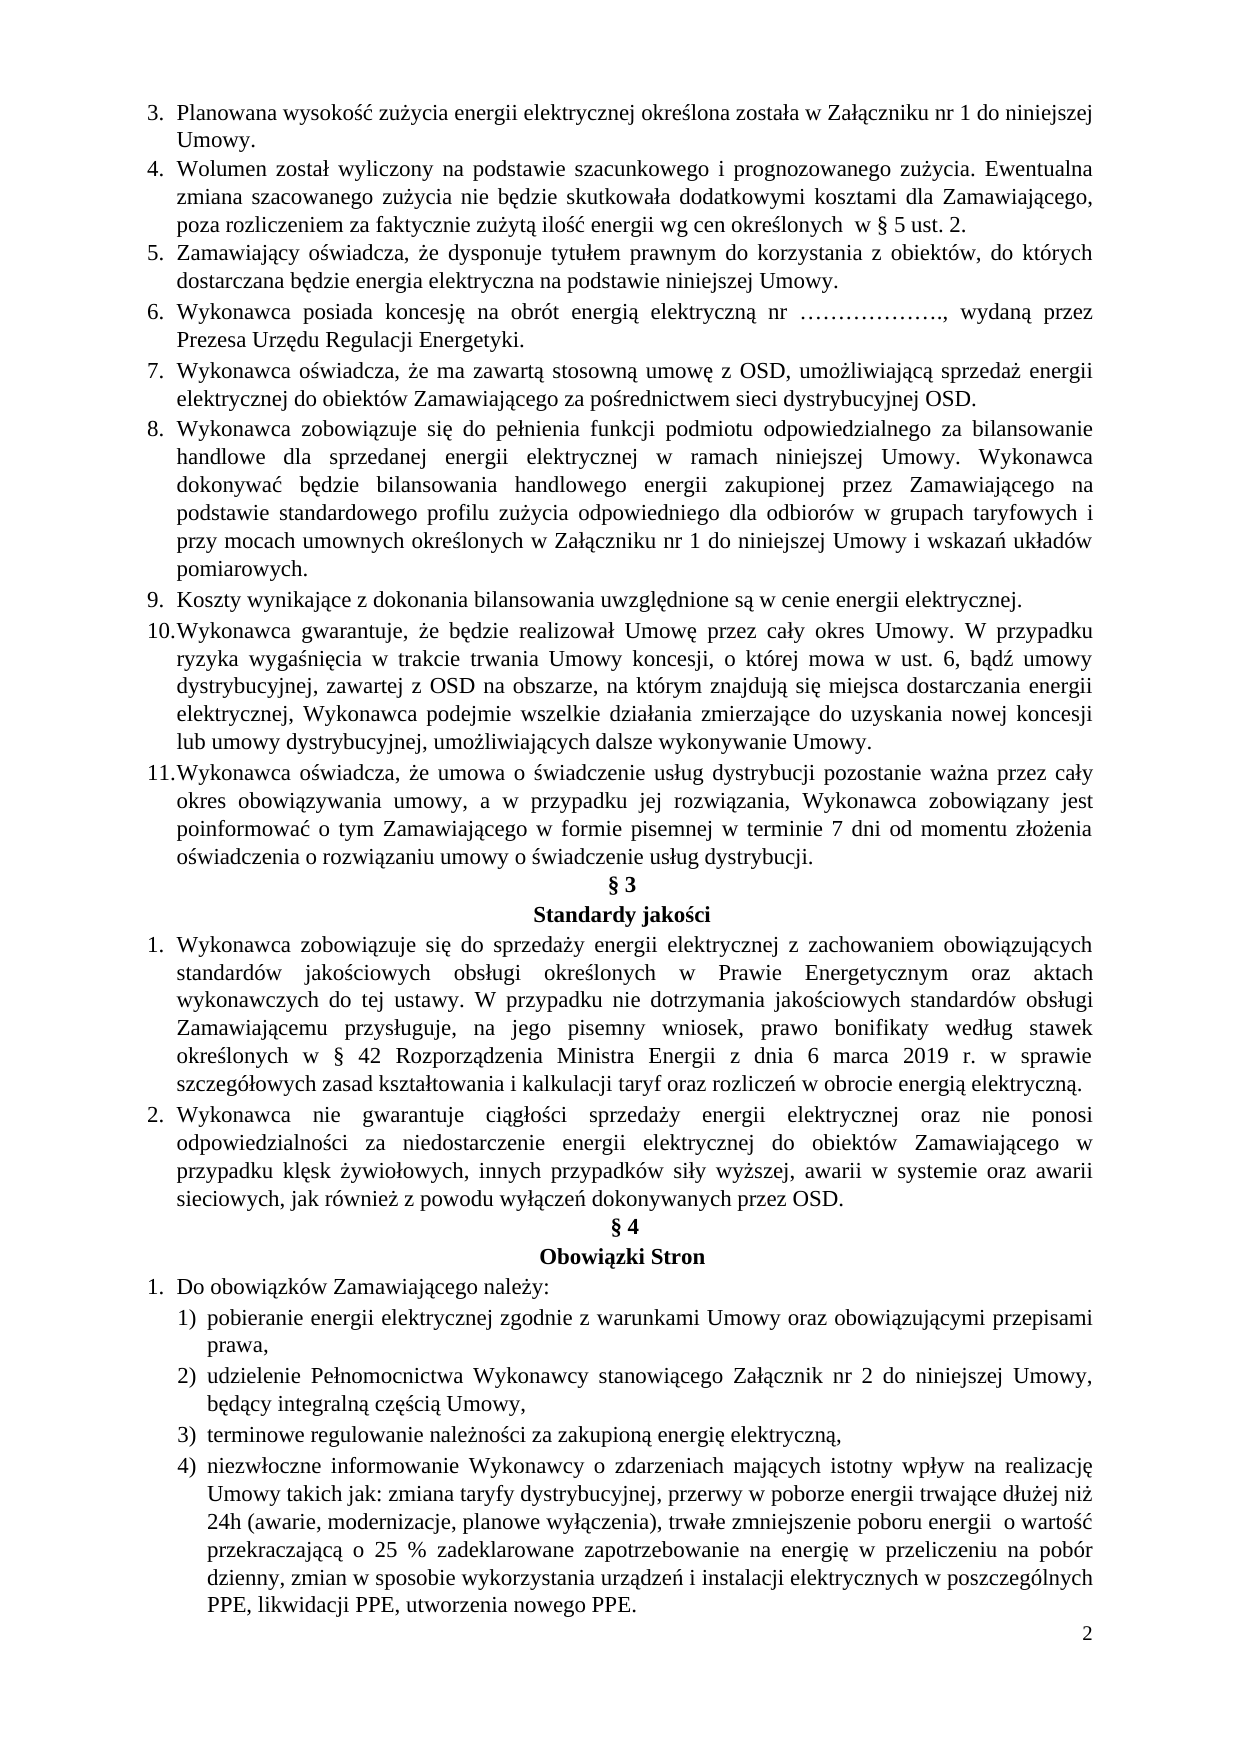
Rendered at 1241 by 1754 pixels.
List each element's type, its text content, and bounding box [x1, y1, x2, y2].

list niezwłoczne informowanie Wykonawcy o zdarzeniach mających istotny wpływ na realizację Umowy takich jak: zmiana taryfy dystrybucyjnej, przerwy w poborze energii trwające dłużej niż 24h (awarie, modernizacje, planowe wyłączenia), trwałe zmniejszenie poboru energii o wartość przekraczającą o 25 % zadeklarowane zapotrzebowanie na energię w przeliczeniu na pobór dzienny, zmian w sposobie wykorzystania urządzeń i instalacji elektrycznych w poszczególnych PPE, likwidacji PPE, utworzenia nowego PPE. [177, 1452, 1094, 1618]
list Wykonawca nie gwarantuje ciągłości sprzedaży energii elektrycznej oraz nie ponosi odpowiedzialności za niedostarczenie energii elektrycznej do obiektów Zamawiającego w przypadku klęsk żywiołowych, innych przypadków siły wyższej, awarii w systemie oraz awarii sieciowych, jak również z powodu wyłączeń dokonywanych przez OSD. [147, 1101, 1094, 1211]
list Wykonawca gwarantuje, że będzie realizował Umowę przez cały okres Umowy. W przypadku ryzyka wygaśnięcia w trakcie trwania Umowy koncesji, o której mowa w ust. 6, bądź umowy dystrybucyjnej, zawartej z OSD na obszarze, na którym znajdują się miejsca dostarczania energii elektrycznej, Wykonawca podejmie wszelkie działania zmierzające do uzyskania nowej koncesji lub umowy dystrybucyjnej, umożliwiających dalsze wykonywanie Umowy. [147, 617, 1094, 755]
list Wolumen został wyliczony na podstawie szacunkowego i prognozowanego zużycia. Ewentualna zmiana szacowanego zużycia nie będzie skutkowała dodatkowymi kosztami dla Zamawiającego, poza rozliczeniem za faktycznie zużytą ilość energii wg cen określonych w § 5 ust. 2. [147, 155, 1094, 237]
text Obowiązki Stron [147, 1243, 1097, 1269]
list udzielenie Pełnomocnictwa Wykonawcy stanowiącego Załącznik nr 2 do niniejszej Umowy, będący integralną częścią Umowy, [177, 1362, 1094, 1417]
list Wykonawca posiada koncesję na obrót energią elektryczną nr ………………., wydaną przez Prezesa Urzędu Regulacji Energetyki. [147, 298, 1094, 352]
list terminowe regulowanie należności za zakupioną energię elektryczną, [177, 1421, 1094, 1447]
text Standardy jakości [147, 901, 1096, 927]
text § 4 [151, 1213, 1098, 1239]
list Planowana wysokość zużycia energii elektrycznej określona została w Załączniku nr 1 do niniejszej Umowy. [147, 98, 1094, 153]
list Wykonawca oświadcza, że ma zawartą stosowną umowę z OSD, umożliwiającą sprzedaż energii elektrycznej do obiektów Zamawiającego za pośrednictwem sieci dystrybucyjnej OSD. [147, 357, 1094, 411]
list Wykonawca oświadcza, że umowa o świadczenie usług dystrybucji pozostanie ważna przez cały okres obowiązywania umowy, a w przypadku jej rozwiązania, Wykonawca zobowiązany jest poinformować o tym Zamawiającego w formie pisemnej w terminie 7 dni od momentu złożenia oświadczenia o rozwiązaniu umowy o świadczenie usług dystrybucji. [147, 759, 1094, 869]
list Zamawiający oświadcza, że dysponuje tytułem prawnym do korzystania z obiektów, do których dostarczana będzie energia elektryczna na podstawie niniejszej Umowy. [147, 239, 1094, 293]
text § 3 [147, 871, 1096, 898]
list Koszty wynikające z dokonania bilansowania uwzględnione są w cenie energii elektrycznej. [147, 586, 1094, 612]
list pobieranie energii elektrycznej zgodnie z warunkami Umowy oraz obowiązującymi przepisami prawa, [177, 1303, 1094, 1358]
list Wykonawca zobowiązuje się do pełnienia funkcji podmiotu odpowiedzialnego za bilansowanie handlowe dla sprzedanej energii elektrycznej w ramach niniejszej Umowy. Wykonawca dokonywać będzie bilansowania handlowego energii zakupionej przez Zamawiającego na podstawie standardowego profilu zużycia odpowiedniego dla odbiorów w grupach taryfowych i przy mocach umownych określonych w Załączniku nr 1 do niniejszej Umowy i wskazań układów pomiarowych. [147, 415, 1094, 581]
list Wykonawca zobowiązuje się do sprzedaży energii elektrycznej z zachowaniem obowiązujących standardów jakościowych obsługi określonych w Prawie Energetycznym oraz aktach wykonawczych do tej ustawy. W przypadku nie dotrzymania jakościowych standardów obsługi Zamawiającemu przysługuje, na jego pisemny wniosek, prawo bonifikaty według stawek określonych w § 42 Rozporządzenia Ministra Energii z dnia 6 marca 2019 r. w sprawie szczegółowych zasad kształtowania i kalkulacji taryf oraz rozliczeń w obrocie energią elektryczną. [147, 931, 1094, 1097]
list Do obowiązków Zamawiającego należy: [147, 1273, 1094, 1299]
